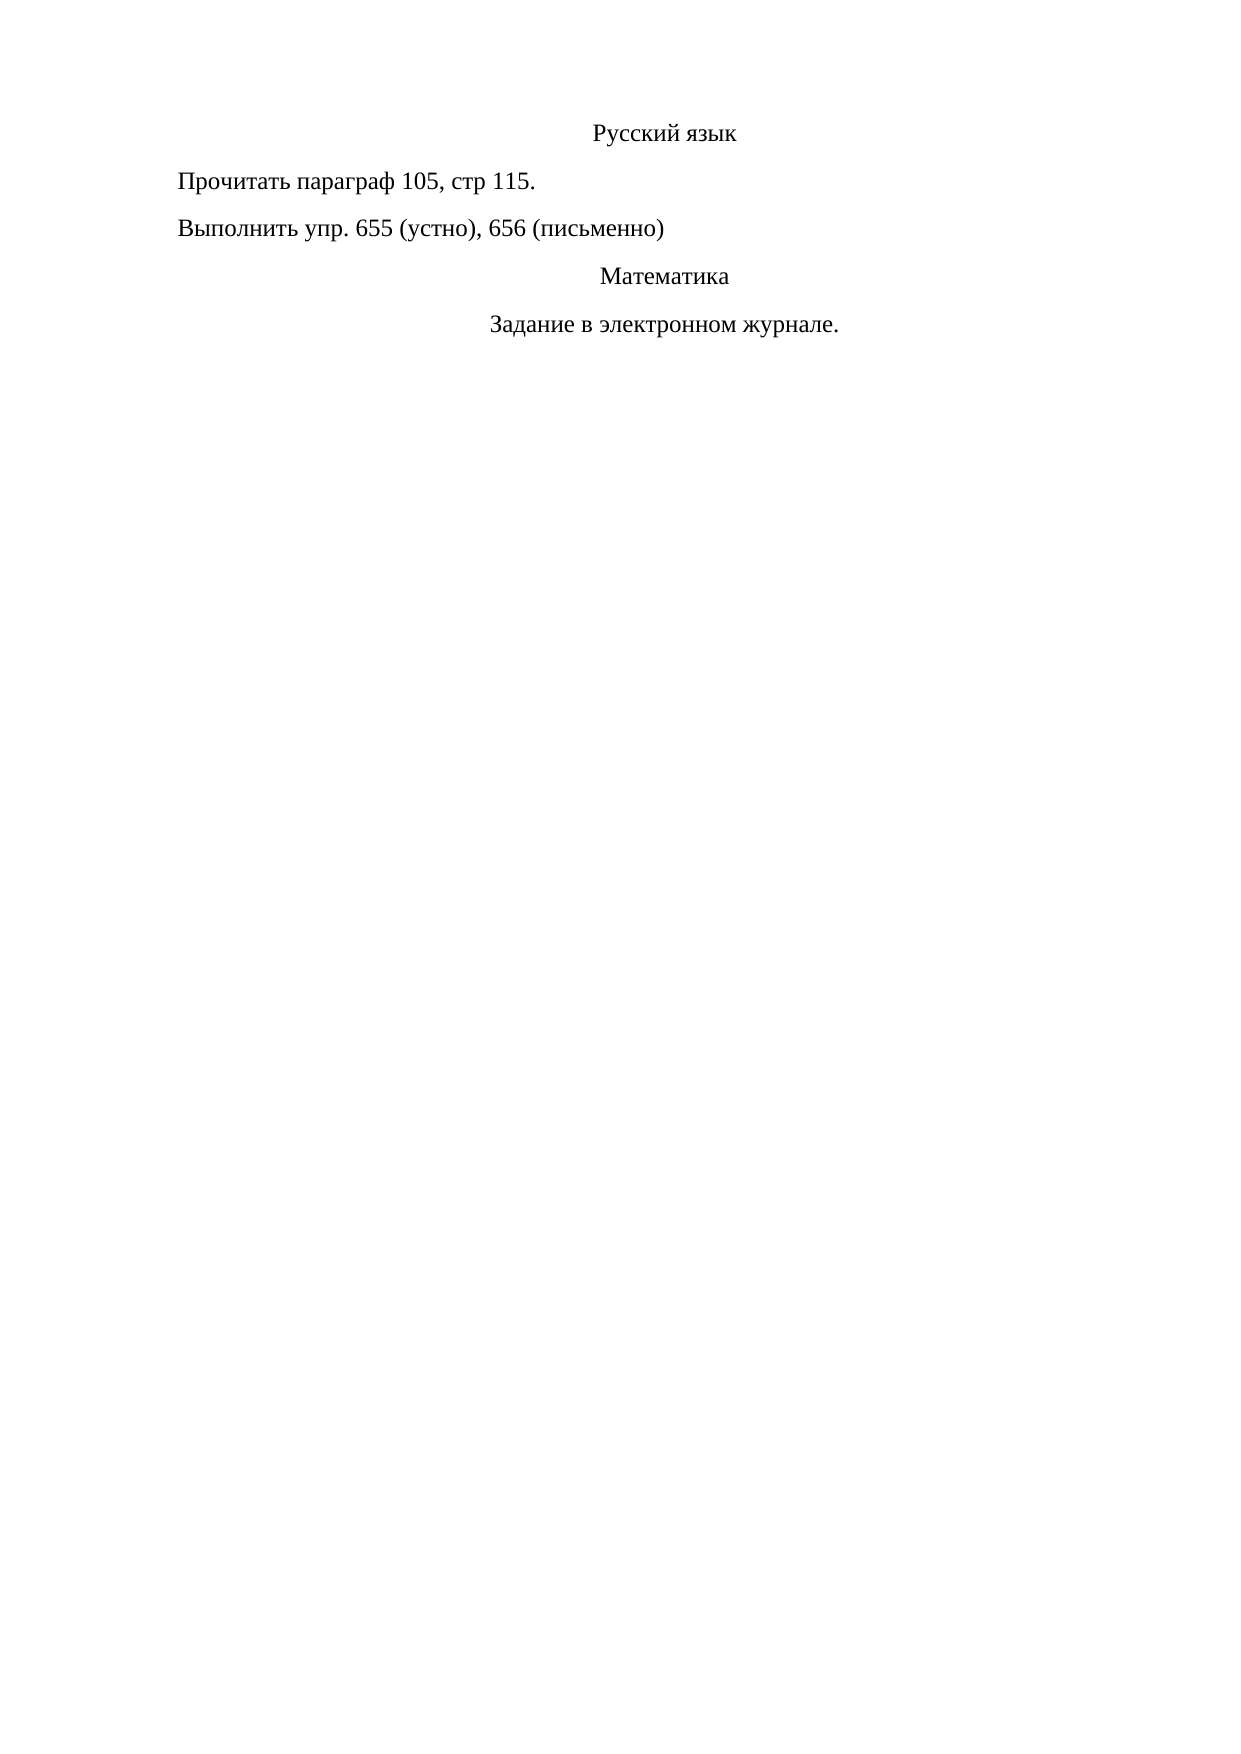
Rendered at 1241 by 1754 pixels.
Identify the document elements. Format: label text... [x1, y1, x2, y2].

text Русский язык [177, 118, 1152, 147]
text Математика [177, 261, 1152, 290]
text Прочитать параграф 105, стр 115. [177, 166, 1152, 194]
text Выполнить упр. 655 (устно), 656 (письменно) [177, 213, 1152, 242]
text Задание в электронном журнале. [177, 309, 1152, 338]
